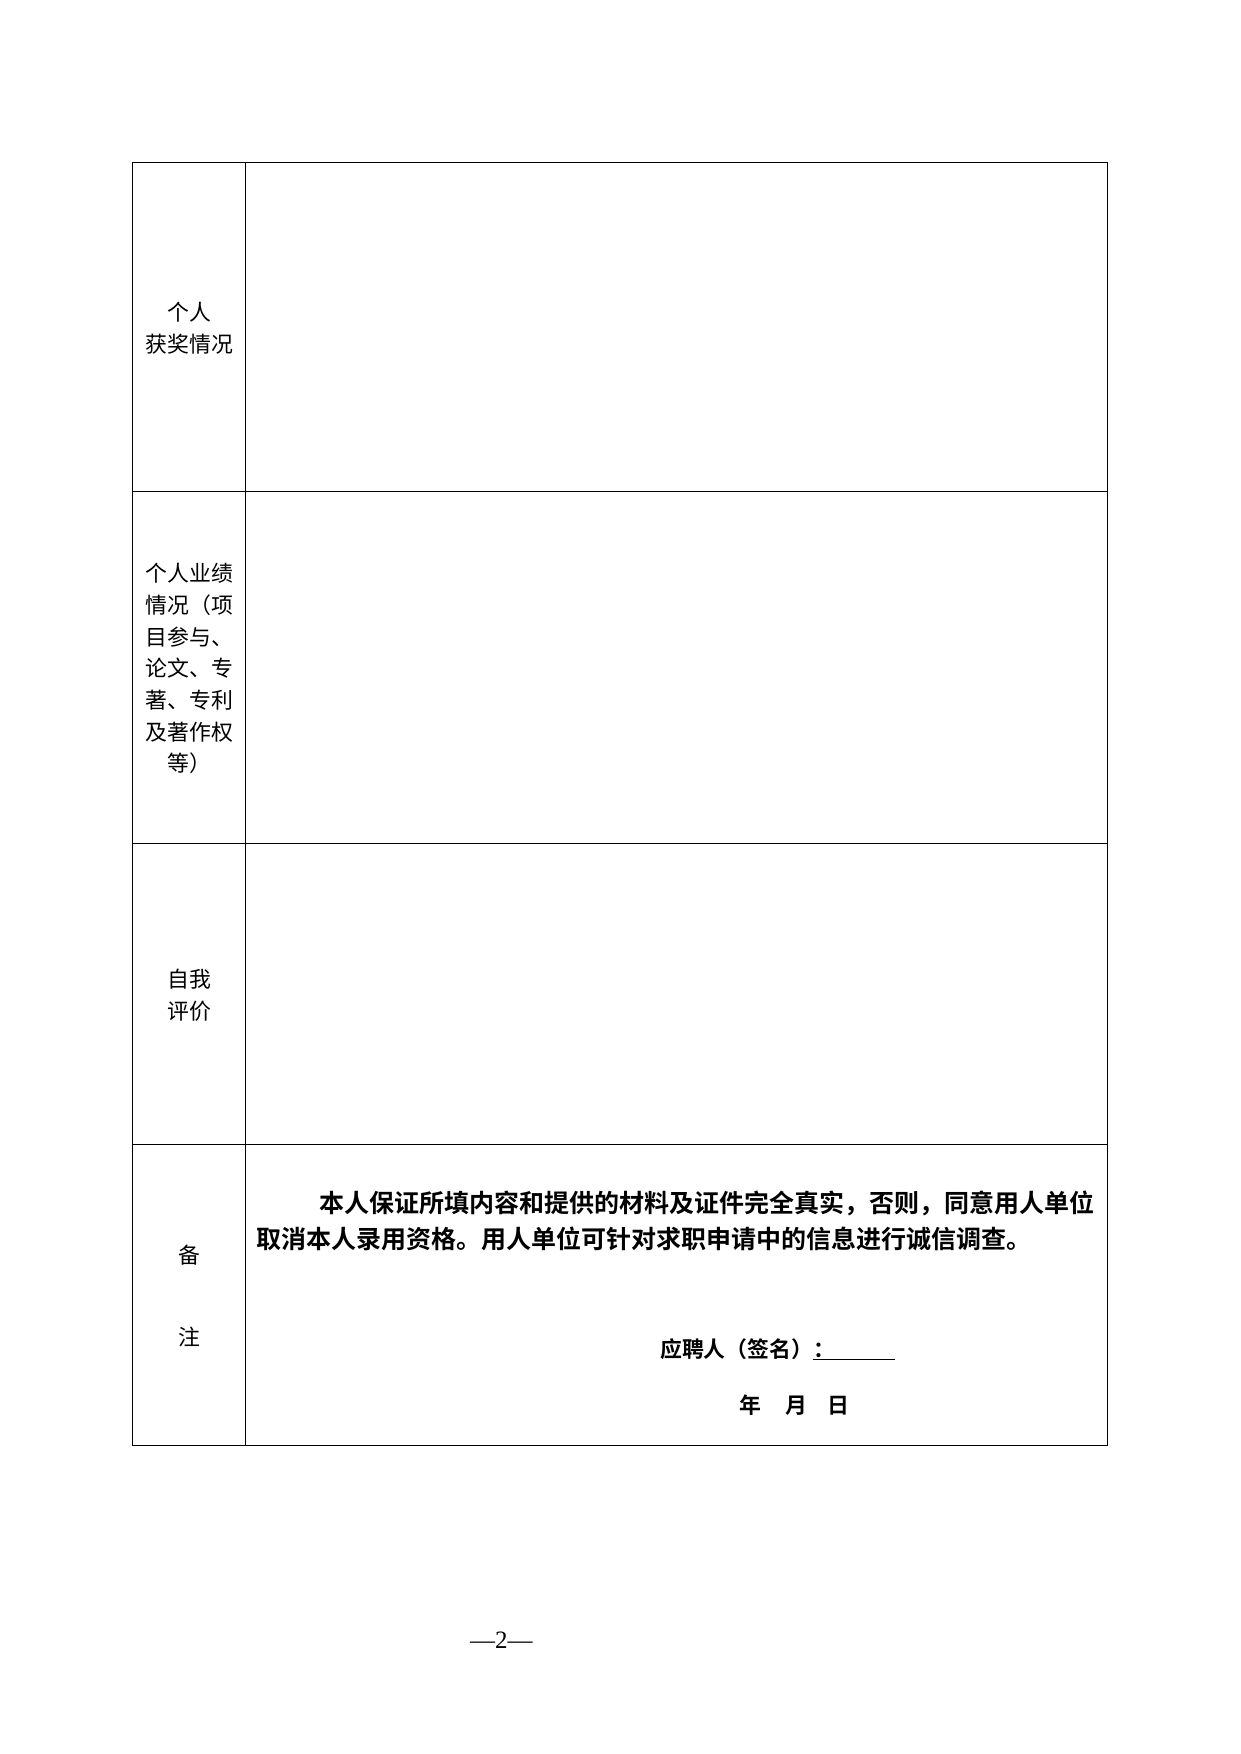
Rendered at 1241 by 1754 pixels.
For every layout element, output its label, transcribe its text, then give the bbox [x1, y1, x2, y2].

table_cell 自我 评价 [133, 844, 245, 1144]
table_header [246, 163, 1107, 491]
table_cell 个人业绩情况（项目参与、论文、专著、专利及著作权等） [133, 492, 245, 843]
table_cell [246, 844, 1107, 1144]
table_header 个人 获奖情况 [133, 163, 245, 491]
table_cell 本人保证所填内容和提供的材料及证件完全真实，否则，同意用人单位取消本人录用资格。用人单位可针对求职申请中的信息进行诚信调查。 应聘人（签名）： 年 月 日 [246, 1145, 1107, 1445]
table_cell [246, 492, 1107, 843]
table_cell 备 注 [133, 1145, 245, 1445]
